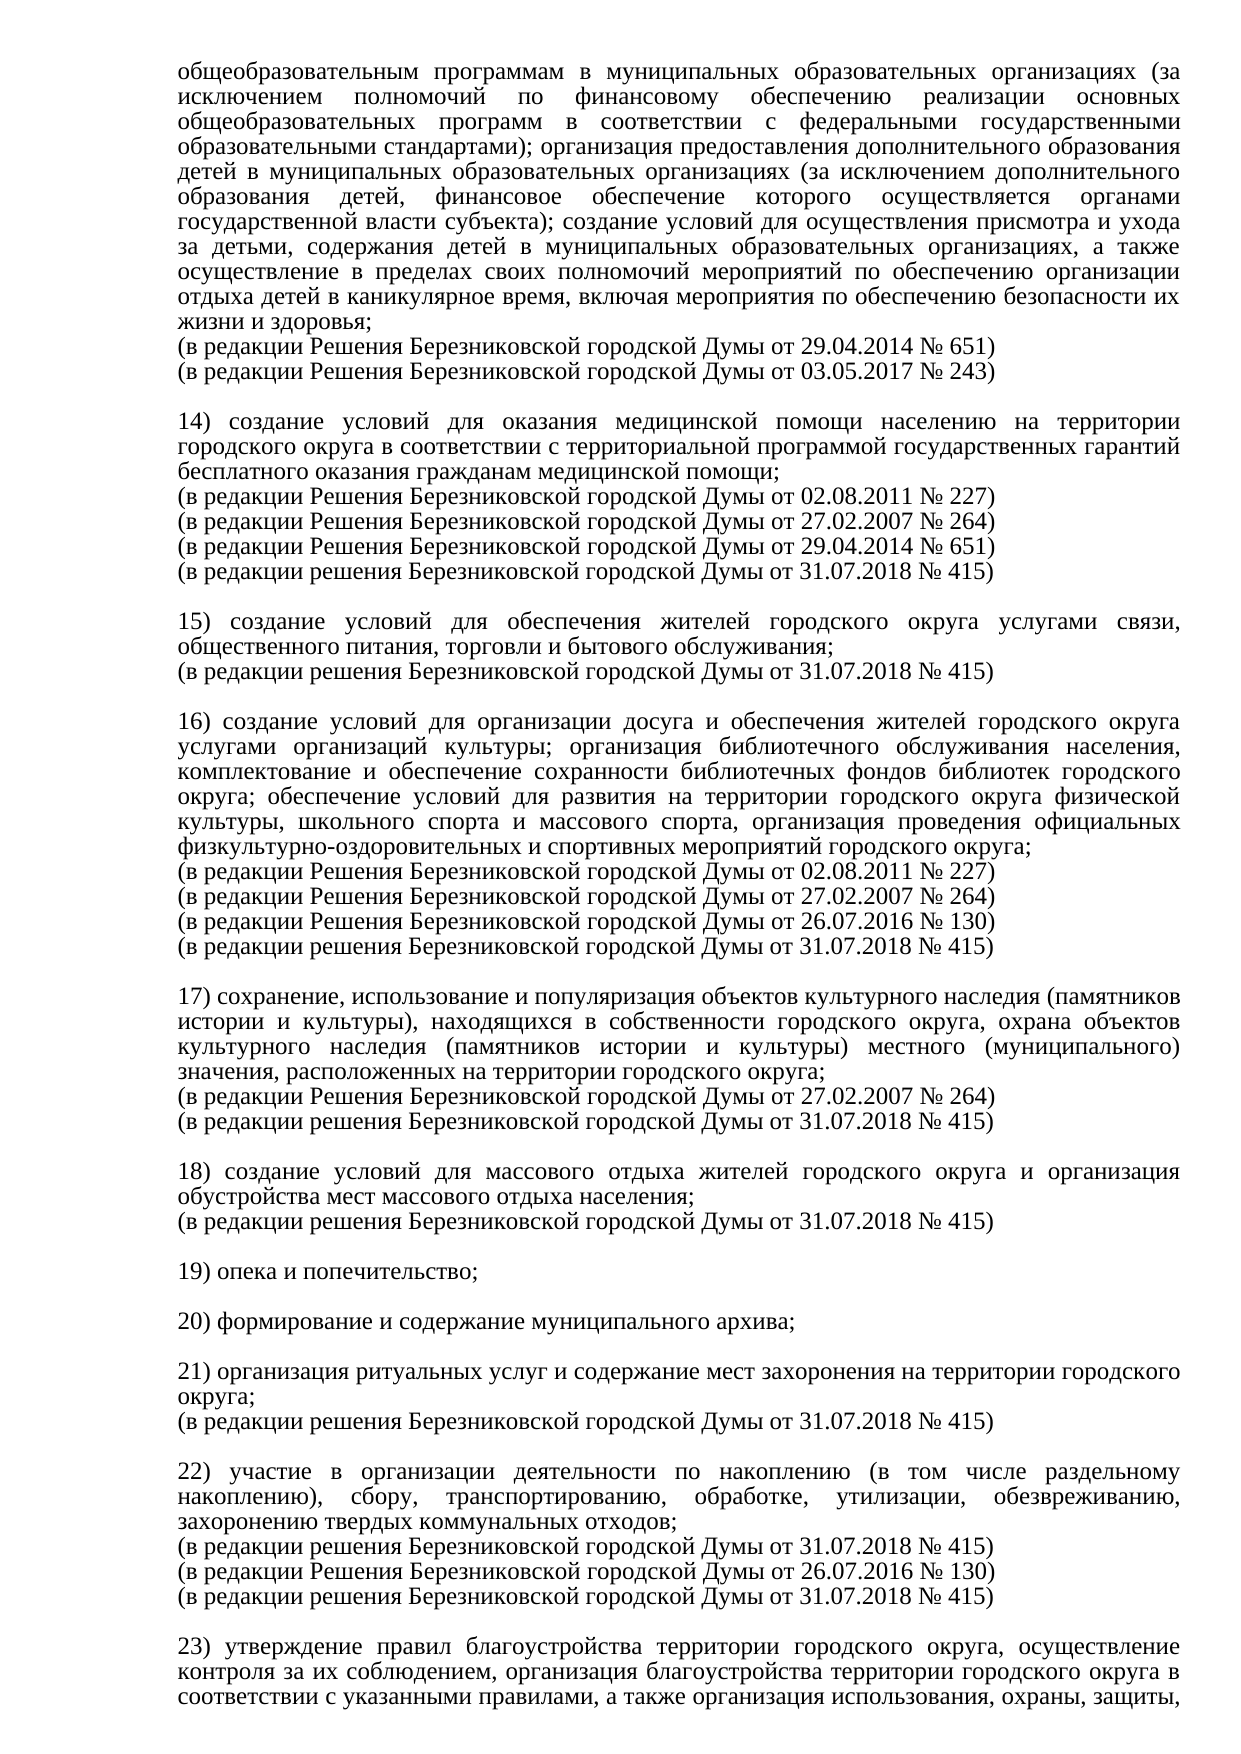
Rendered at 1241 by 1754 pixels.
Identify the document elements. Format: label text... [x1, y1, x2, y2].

text 17) сохранение, использование и популяризация объектов культурного наследия (памятников истории и культуры), находящихся в собственности городского округа, охрана объектов культурного наследия (памятников истории и культуры) местного (муниципального) значения, расположенных на территории городского округа; [177, 984, 1181, 1084]
text (в редакции решения Березниковской городской Думы от 31.07.2018 № 415) [177, 1209, 1181, 1234]
text 19) опека и попечительство; [177, 1259, 1181, 1284]
text (в редакции Решения Березниковской городской Думы от 27.02.2007 № 264) [177, 884, 1181, 909]
text 20) формирование и содержание муниципального архива; [177, 1309, 1181, 1334]
text 15) создание условий для обеспечения жителей городского округа услугами связи, общественного питания, торговли и бытового обслуживания; [177, 609, 1181, 659]
text 21) организация ритуальных услуг и содержание мест захоронения на территории городского округа; [177, 1359, 1181, 1409]
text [177, 1584, 1181, 1609]
text (в редакции решения Березниковской городской Думы от 31.07.2018 № 415) [177, 559, 1181, 584]
text 14) создание условий для оказания медицинской помощи населению на территории городского округа в соответствии с территориальной программой государственных гарантий бесплатного оказания гражданам медицинской помощи; [177, 409, 1181, 484]
text (в редакции Решения Березниковской городской Думы от 27.02.2007 № 264) [177, 509, 1181, 534]
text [177, 1534, 1181, 1559]
text (в редакции Решения Березниковской городской Думы от 03.05.2017 № 243) [177, 359, 1181, 384]
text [177, 1634, 1181, 1709]
text (в редакции решения Березниковской городской Думы от 31.07.2018 № 415) [177, 1409, 1181, 1434]
text (в редакции Решения Березниковской городской Думы от 26.07.2016 № 130) [177, 1559, 1181, 1584]
text (в редакции Решения Березниковской городской Думы от 26.07.2016 № 130) [177, 909, 1181, 934]
text (в редакции решения Березниковской городской Думы от 31.07.2018 № 415) [177, 934, 1181, 959]
text (в редакции Решения Березниковской городской Думы от 02.08.2011 № 227) [177, 484, 1181, 509]
text (в редакции решения Березниковской городской Думы от 31.07.2018 № 415) [177, 659, 1181, 684]
text (в редакции Решения Березниковской городской Думы от 29.04.2014 № 651) [177, 334, 1181, 359]
text 16) создание условий для организации досуга и обеспечения жителей городского округа услугами организаций культуры; организация библиотечного обслуживания населения, комплектование и обеспечение сохранности библиотечных фондов библиотек городского округа; обеспечение условий для развития на территории городского округа физической культуры, школьного спорта и массового спорта, организация проведения официальных физкультурно-оздоровительных и спортивных мероприятий городского округа; [177, 709, 1181, 859]
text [177, 59, 1181, 334]
text (в редакции решения Березниковской городской Думы от 31.07.2018 № 415) [177, 1109, 1181, 1134]
text (в редакции Решения Березниковской городской Думы от 29.04.2014 № 651) [177, 534, 1181, 559]
text 22) участие в организации деятельности по накоплению (в том числе раздельному накоплению), сбору, транспортированию, обработке, утилизации, обезвреживанию, захоронению твердых коммунальных отходов; [177, 1459, 1181, 1534]
text (в редакции Решения Березниковской городской Думы от 27.02.2007 № 264) [177, 1084, 1181, 1109]
text 18) создание условий для массового отдыха жителей городского округа и организация обустройства мест массового отдыха населения; [177, 1159, 1181, 1209]
text (в редакции Решения Березниковской городской Думы от 02.08.2011 № 227) [177, 859, 1181, 884]
